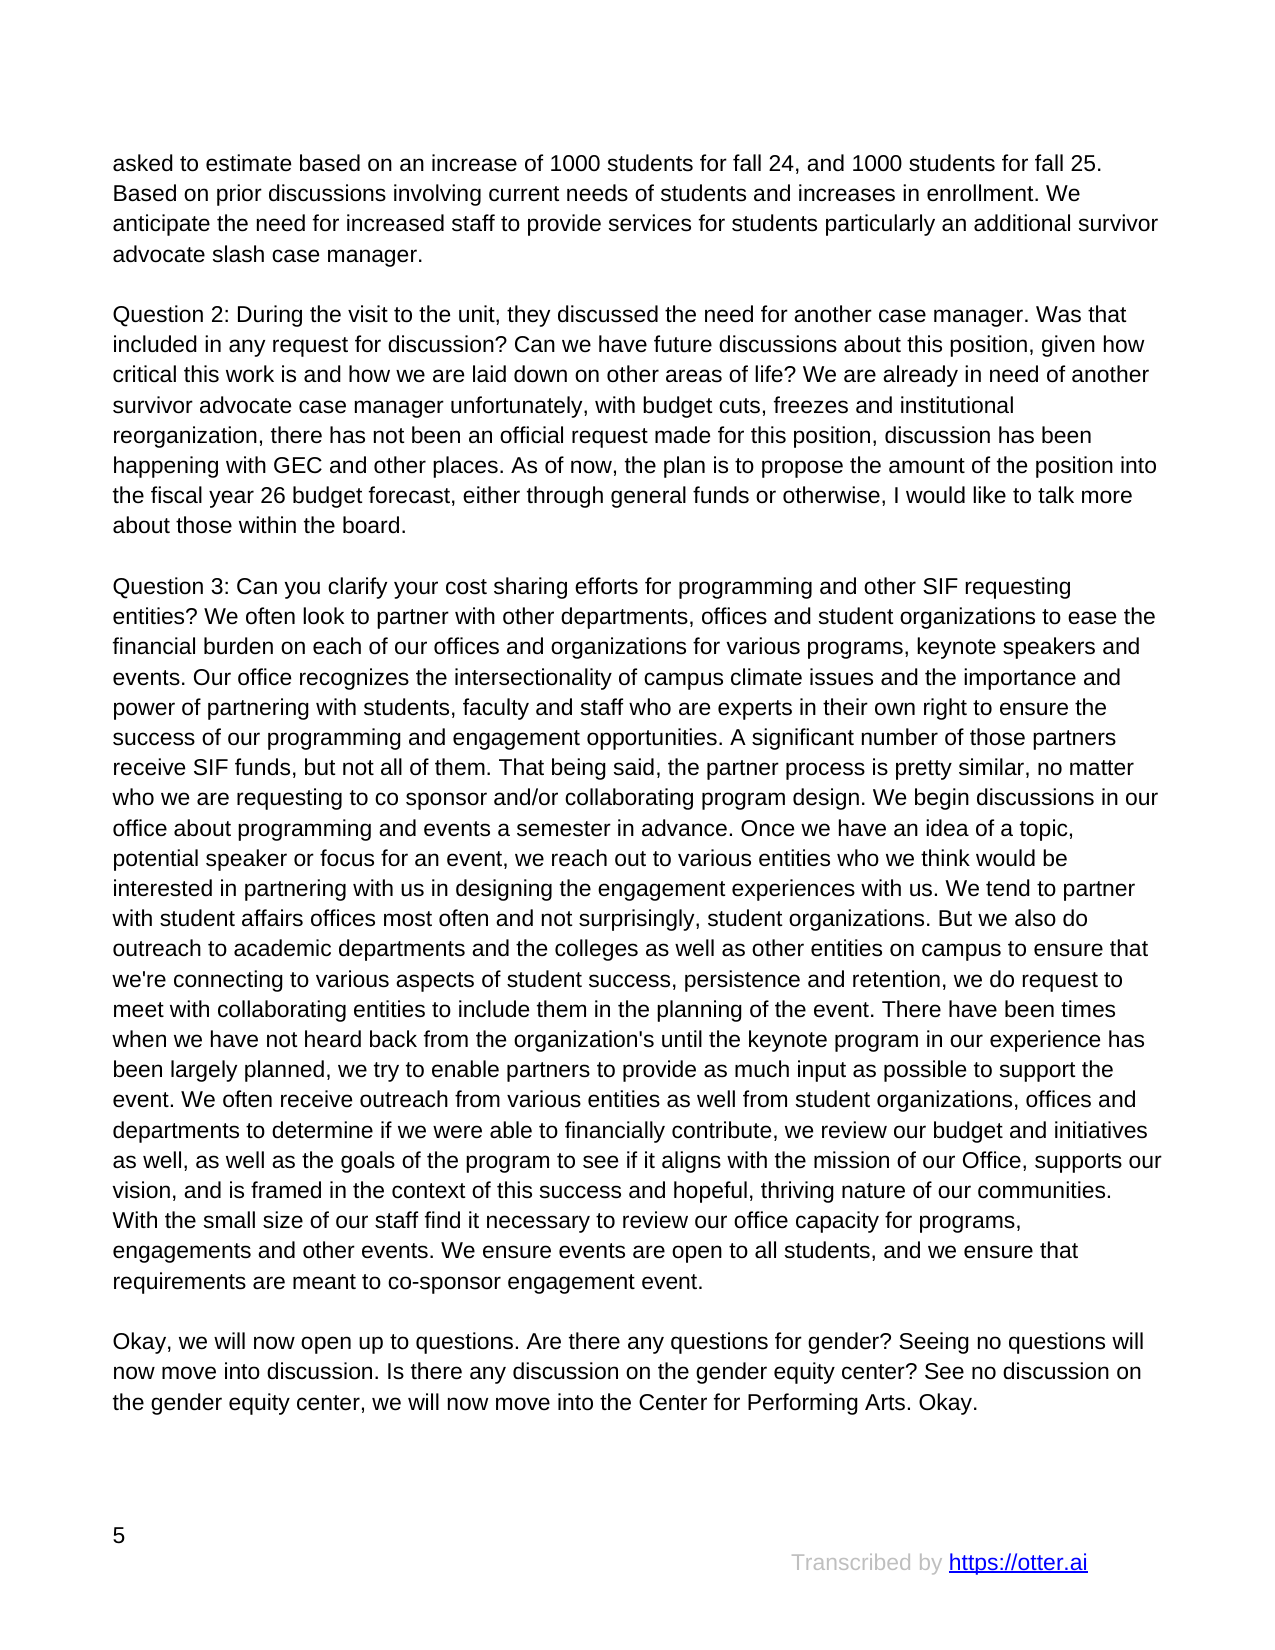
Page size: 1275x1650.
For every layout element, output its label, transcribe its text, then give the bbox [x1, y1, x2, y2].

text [112, 150, 1162, 267]
text Question 2: During the visit to the unit, they discussed the need for another case manager. Was that included in any request for discussion? Can we have future discussions about this position, given how critical this work is and how we are laid down on other areas of life? We are already in need of another survivor advocate case manager unfortunately, with budget cuts, freezes and institutional reorganization, there has not been an official request made for this position, discussion has been happening with GEC and other places. As of now, the plan is to propose the amount of the position into the fiscal year 26 budget forecast, either through general funds or otherwise, I would like to talk more about those within the board. [112, 301, 1162, 539]
text Okay, we will now open up to questions. Are there any questions for gender? Seeing no questions will now move into discussion. Is there any discussion on the gender equity center? See no discussion on the gender equity center, we will now move into the Center for Performing Arts. Okay. [112, 1328, 1162, 1415]
text Question 3: Can you clarify your cost sharing efforts for programming and other SIF requesting entities? We often look to partner with other departments, offices and student organizations to ease the financial burden on each of our offices and organizations for various programs, keynote speakers and events. Our office recognizes the intersectionality of campus climate issues and the importance and power of partnering with students, faculty and staff who are experts in their own right to ensure the success of our programming and engagement opportunities. A significant number of those partners receive SIF funds, but not all of them. That being said, the partner process is pretty similar, no matter who we are requesting to co sponsor and/or collaborating program design. We begin discussions in our office about programming and events a semester in advance. Once we have an idea of a topic, potential speaker or focus for an event, we reach out to various entities who we think would be interested in partnering with us in designing the engagement experiences with us. We tend to partner with student affairs offices most often and not surprisingly, student organizations. But we also do outreach to academic departments and the colleges as well as other entities on campus to ensure that we're connecting to various aspects of student success, persistence and retention, we do request to meet with collaborating entities to include them in the planning of the event. There have been times when we have not heard back from the organization's until the keynote program in our experience has been largely planned, we try to enable partners to provide as much input as possible to support the event. We often receive outreach from various entities as well from student organizations, offices and departments to determine if we were able to financially contribute, we review our budget and initiatives as well, as well as the goals of the program to see if it aligns with the mission of our Office, supports our vision, and is framed in the context of this success and hopeful, thriving nature of our communities. With the small size of our staff find it necessary to review our office capacity for programs, engagements and other events. We ensure events are open to all students, and we ensure that requirements are meant to co-sponsor engagement event. [112, 573, 1162, 1294]
